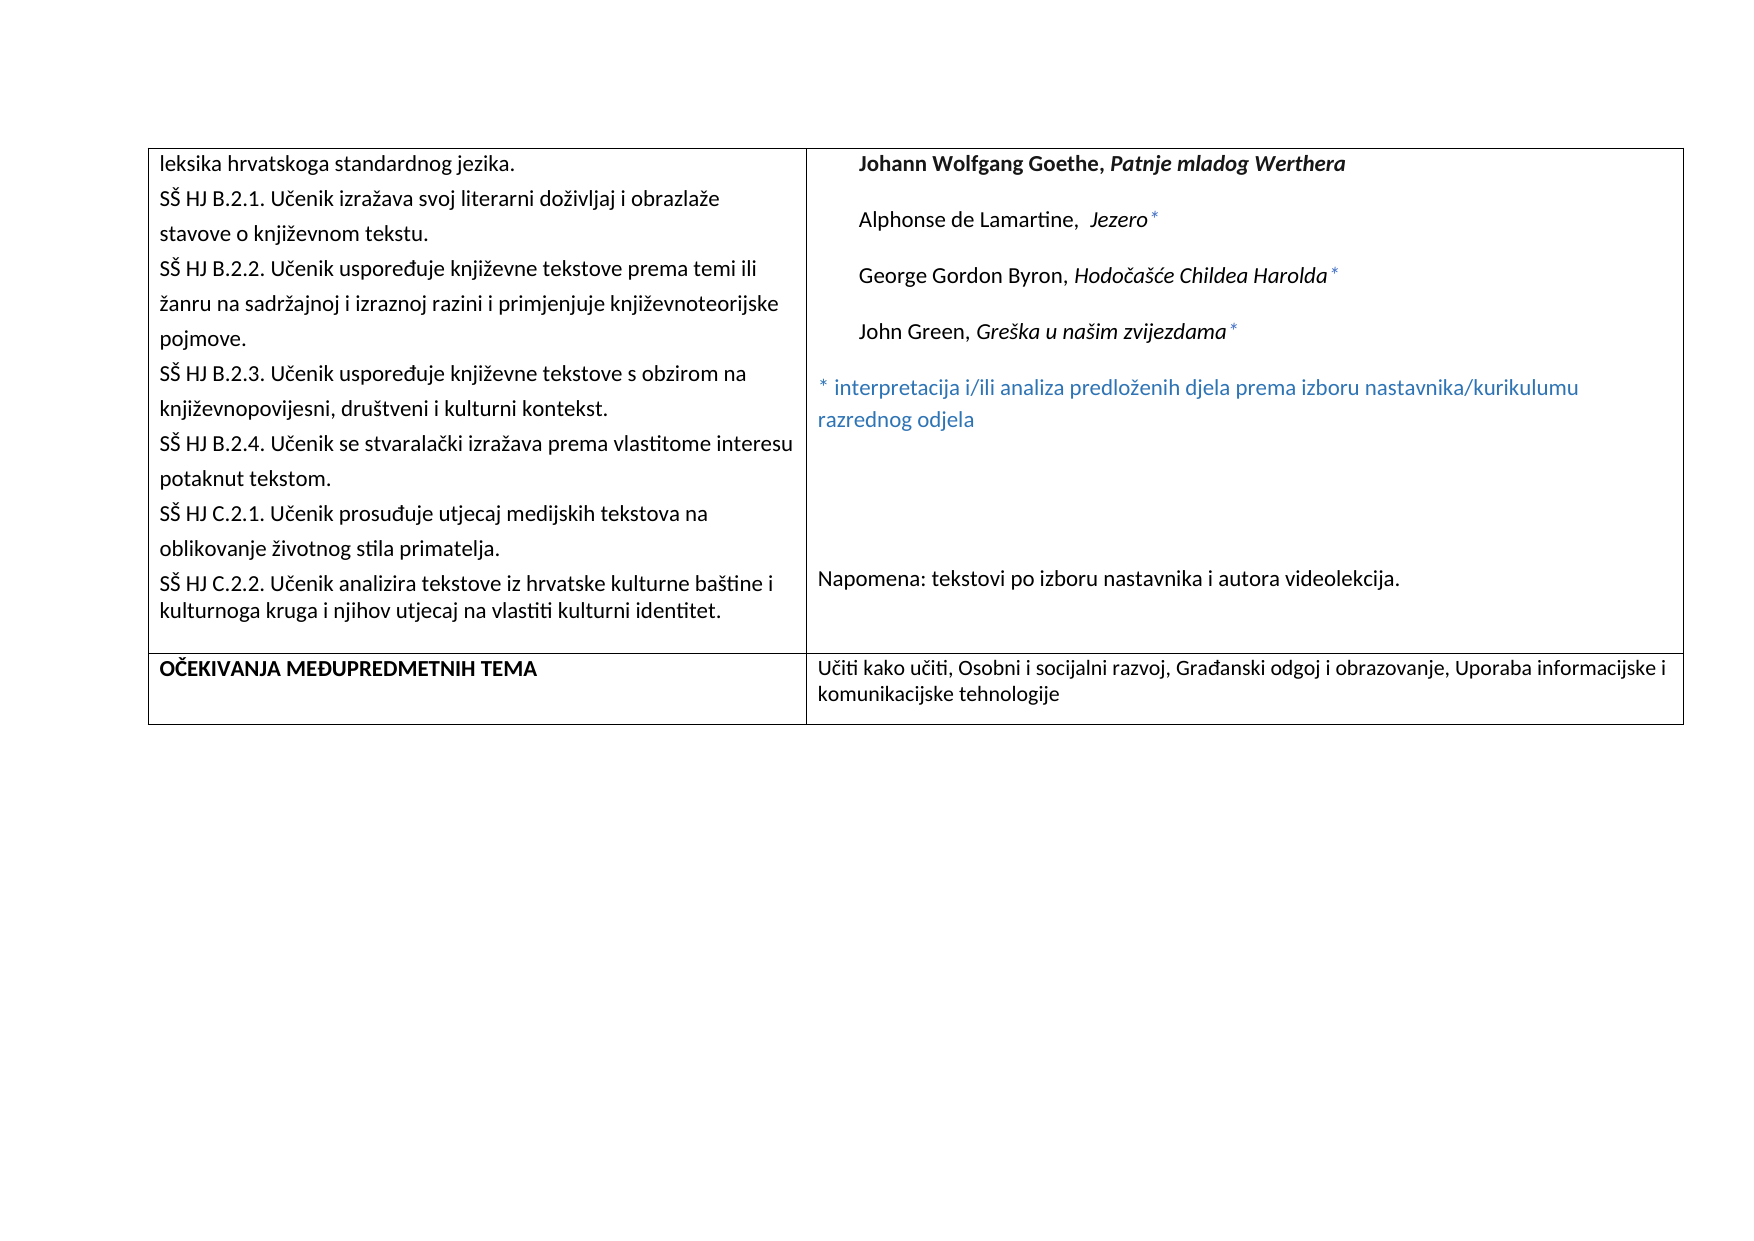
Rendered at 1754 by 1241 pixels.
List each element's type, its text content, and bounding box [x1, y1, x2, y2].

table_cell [807, 149, 1683, 653]
table_cell Učiti kako učiti, Osobni i socijalni razvoj, Građanski odgoj i obrazovanje, Uporaba informacijske i komunikacijske tehnologije [807, 654, 1683, 724]
table_cell OČEKIVANJA MEĐUPREDMETNIH TEMA [149, 654, 806, 724]
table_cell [149, 149, 806, 653]
